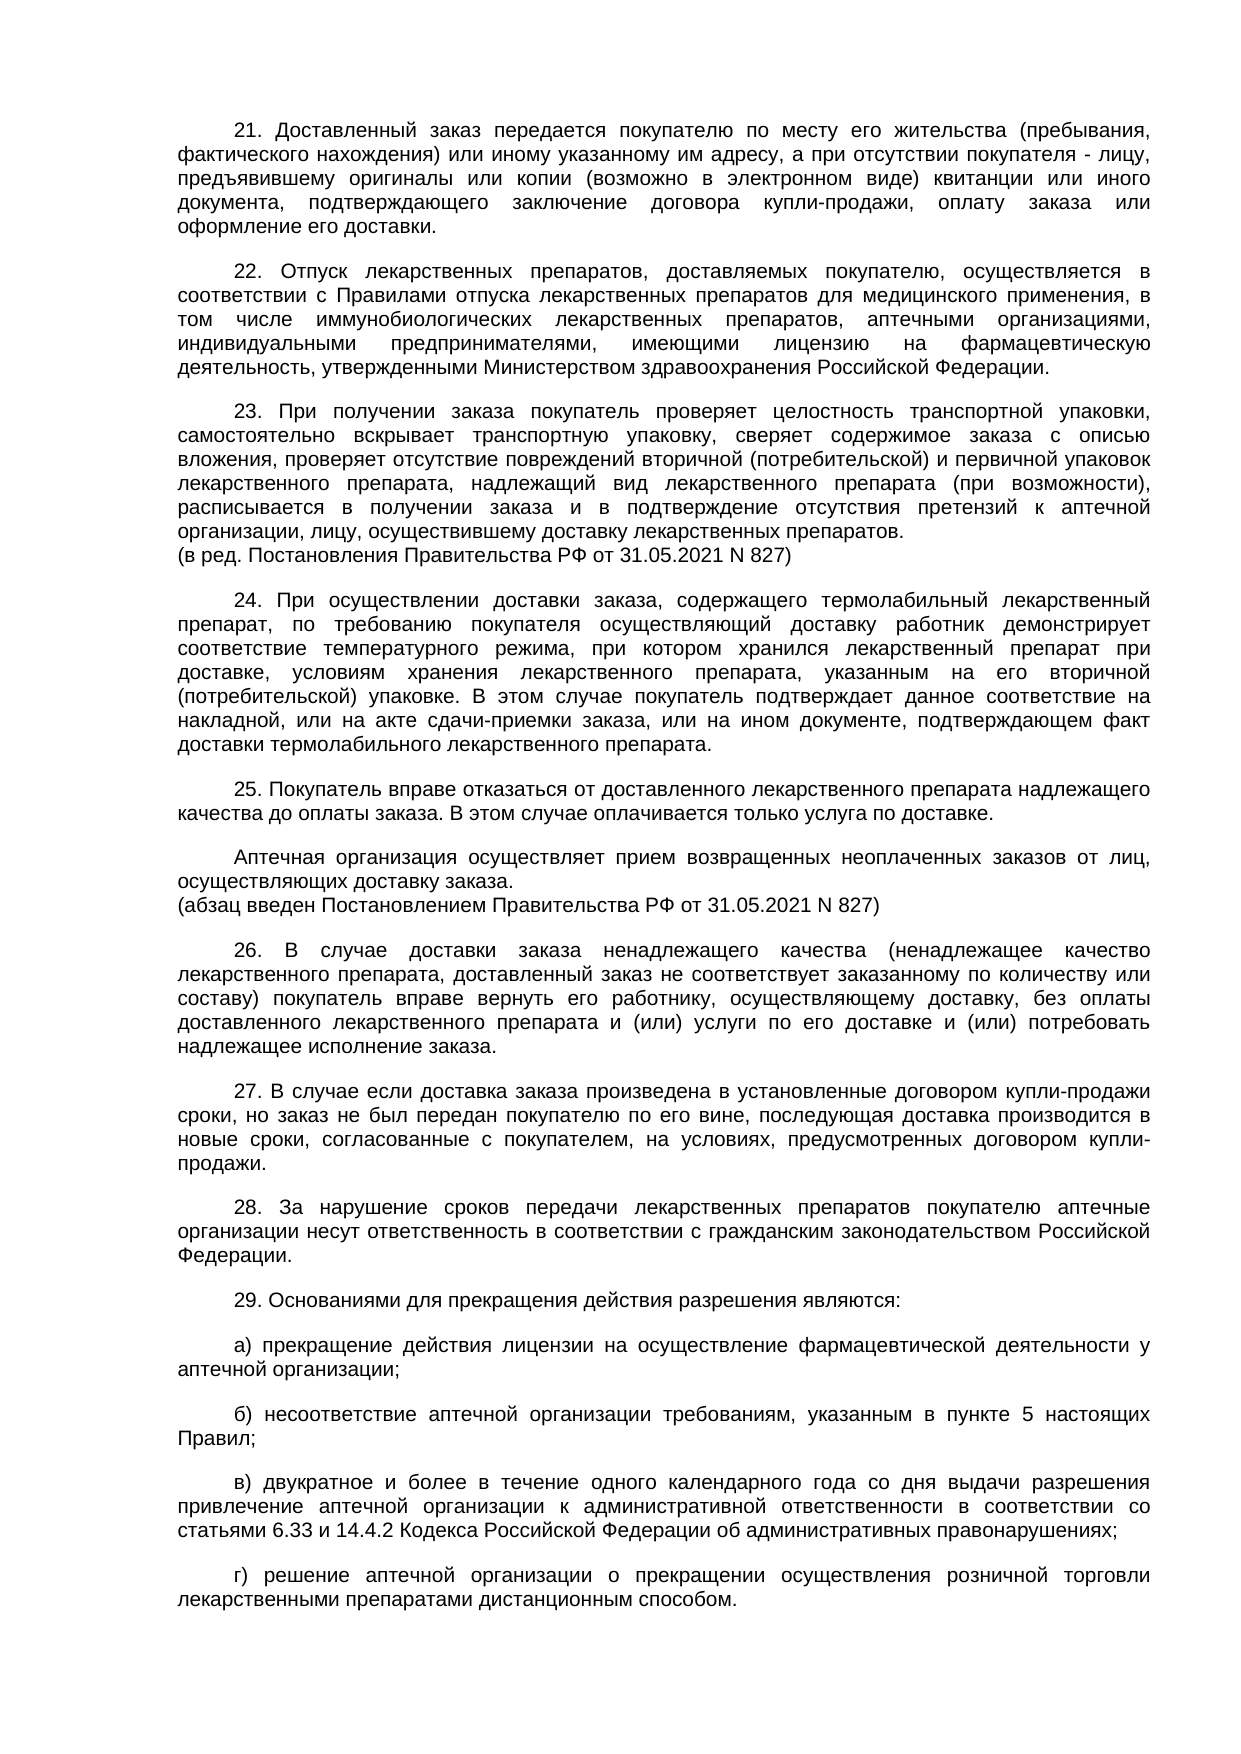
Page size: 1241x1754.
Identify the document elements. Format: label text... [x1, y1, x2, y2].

text Аптечная организация осуществляет прием возвращенных неоплаченных заказов от лиц, осуществляющих доставку заказа. [177, 845, 1152, 893]
text а) прекращение действия лицензии на осуществление фармацевтической деятельности у аптечной организации; [177, 1333, 1152, 1381]
text 24. При осуществлении доставки заказа, содержащего термолабильный лекарственный препарат, по требованию покупателя осуществляющий доставку работник демонстрирует соответствие температурного режима, при котором хранился лекарственный препарат при доставке, условиям хранения лекарственного препарата, указанным на его вторичной (потребительской) упаковке. В этом случае покупатель подтверждает данное соответствие на накладной, или на акте сдачи-приемки заказа, или на ином документе, подтверждающем факт доставки термолабильного лекарственного препарата. [177, 588, 1152, 756]
text б) несоответствие аптечной организации требованиям, указанным в пункте 5 настоящих Правил; [177, 1401, 1152, 1449]
text (в ред. Постановления Правительства РФ от 31.05.2021 N 827) [177, 543, 1152, 567]
text 27. В случае если доставка заказа произведена в установленные договором купли-продажи сроки, но заказ не был передан покупателю по его вине, последующая доставка производится в новые сроки, согласованные с покупателем, на условиях, предусмотренных договором купли-продажи. [177, 1078, 1152, 1174]
text 23. При получении заказа покупатель проверяет целостность транспортной упаковки, самостоятельно вскрывает транспортную упаковку, сверяет содержимое заказа с описью вложения, проверяет отсутствие повреждений вторичной (потребительской) и первичной упаковок лекарственного препарата, надлежащий вид лекарственного препарата (при возможности), расписывается в получении заказа и в подтверждение отсутствия претензий к аптечной организации, лицу, осуществившему доставку лекарственных препаратов. [177, 399, 1152, 543]
text 26. В случае доставки заказа ненадлежащего качества (ненадлежащее качество лекарственного препарата, доставленный заказ не соответствует заказанному по количеству или составу) покупатель вправе вернуть его работнику, осуществляющему доставку, без оплаты доставленного лекарственного препарата и (или) услуги по его доставке и (или) потребовать надлежащее исполнение заказа. [177, 938, 1152, 1058]
text 29. Основаниями для прекращения действия разрешения являются: [177, 1288, 1152, 1312]
text в) двукратное и более в течение одного календарного года со дня выдачи разрешения привлечение аптечной организации к административной ответственности в соответствии со статьями 6.33 и 14.4.2 Кодекса Российской Федерации об административных правонарушениях; [177, 1470, 1152, 1542]
text 25. Покупатель вправе отказаться от доставленного лекарственного препарата надлежащего качества до оплаты заказа. В этом случае оплачивается только услуга по доставке. [177, 776, 1152, 824]
text 21. Доставленный заказ передается покупателю по месту его жительства (пребывания, фактического нахождения) или иному указанному им адресу, а при отсутствии покупателя - лицу, предъявившему оригиналы или копии (возможно в электронном виде) квитанции или иного документа, подтверждающего заключение договора купли-продажи, оплату заказа или оформление его доставки. [177, 118, 1152, 238]
text (абзац введен Постановлением Правительства РФ от 31.05.2021 N 827) [177, 893, 1152, 917]
text г) решение аптечной организации о прекращении осуществления розничной торговли лекарственными препаратами дистанционным способом. [177, 1563, 1152, 1611]
text 22. Отпуск лекарственных препаратов, доставляемых покупателю, осуществляется в соответствии с Правилами отпуска лекарственных препаратов для медицинского применения, в том числе иммунобиологических лекарственных препаратов, аптечными организациями, индивидуальными предпринимателями, имеющими лицензию на фармацевтическую деятельность, утвержденными Министерством здравоохранения Российской Федерации. [177, 259, 1152, 378]
text 28. За нарушение сроков передачи лекарственных препаратов покупателю аптечные организации несут ответственность в соответствии с гражданским законодательством Российской Федерации. [177, 1195, 1152, 1267]
